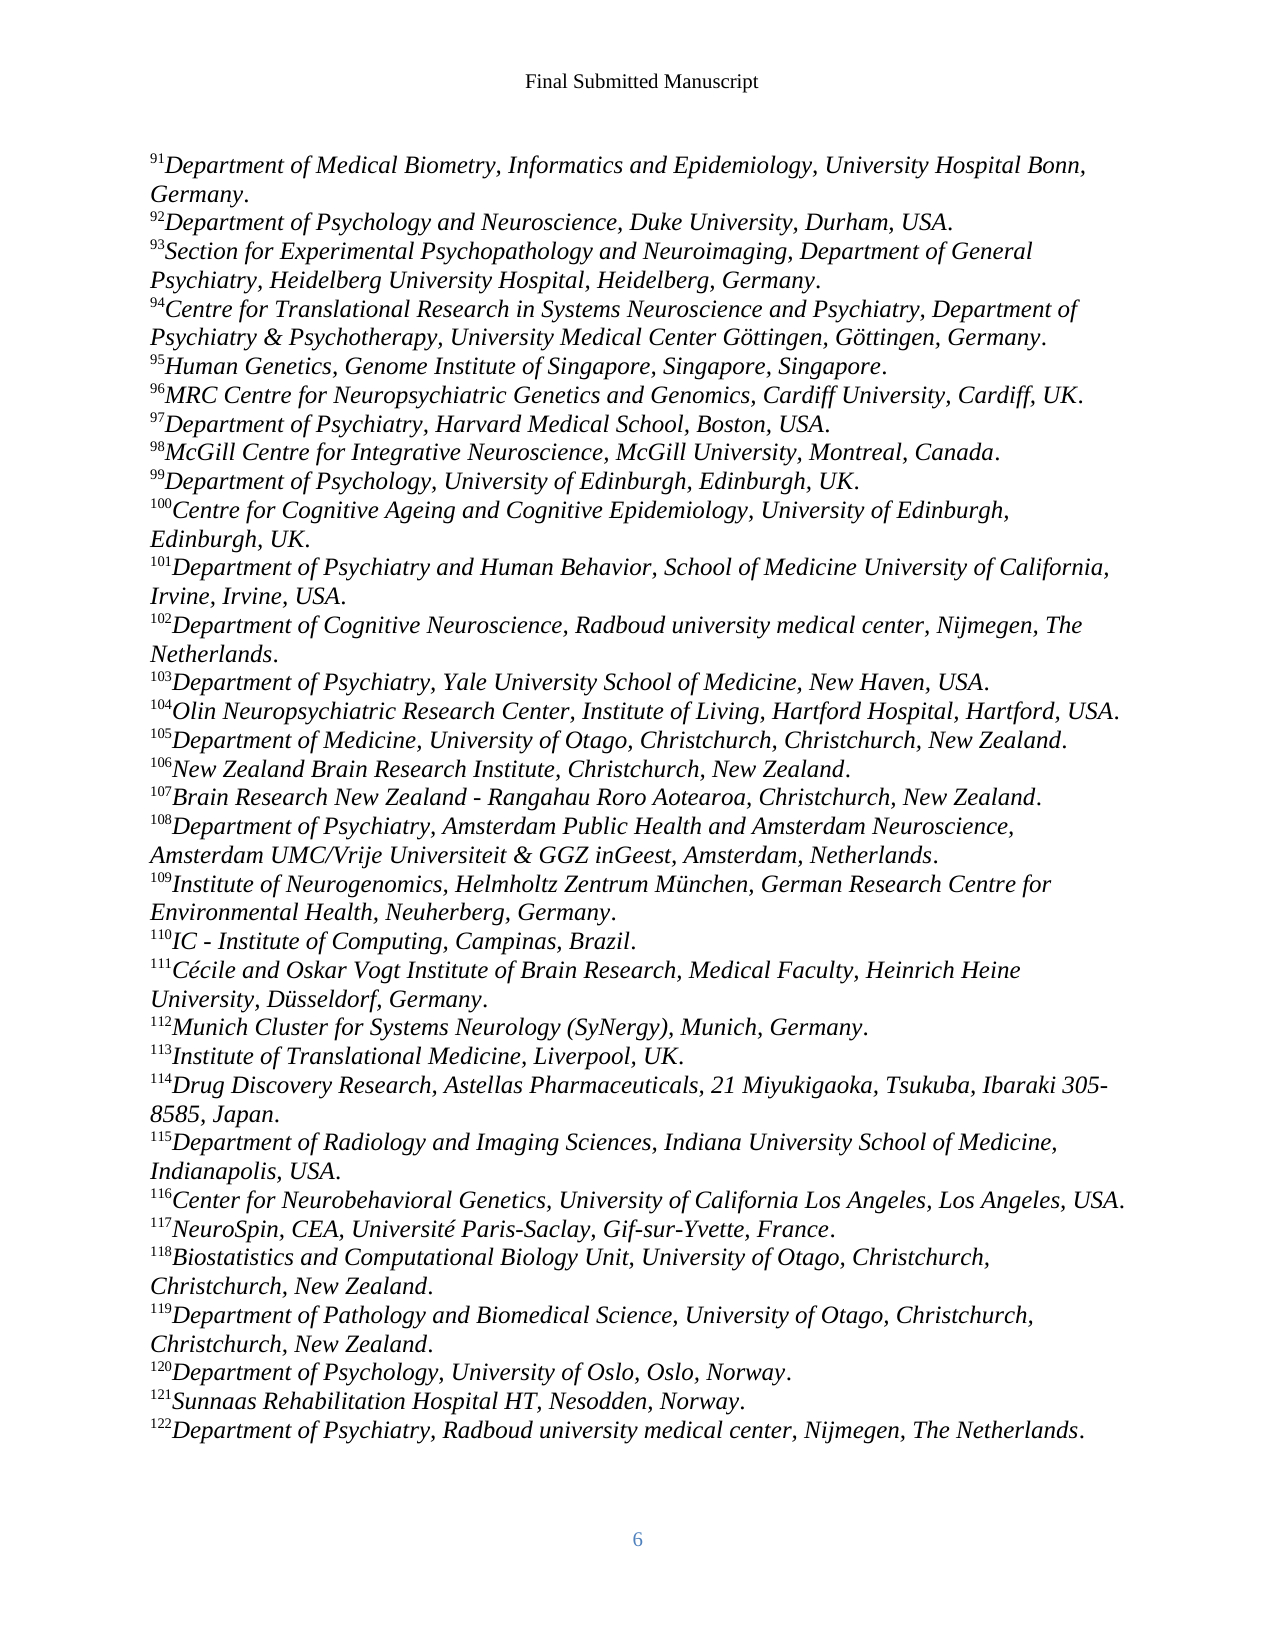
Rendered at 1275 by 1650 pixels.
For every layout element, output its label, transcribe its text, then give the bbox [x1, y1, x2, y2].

text 122Department of Psychiatry, Radboud university medical center, Nijmegen, The Netherlands. [150, 1415, 1125, 1444]
text 106New Zealand Brain Research Institute, Christchurch, New Zealand. [150, 754, 1125, 782]
text 110IC - Institute of Computing, Campinas, Brazil. [150, 926, 1125, 955]
text 97Department of Psychiatry, Harvard Medical School, Boston, USA. [150, 409, 1125, 437]
text 118Biostatistics and Computational Biology Unit, University of Otago, Christchurch, Christchurch, New Zealand. [150, 1242, 1125, 1300]
text 91Department of Medical Biometry, Informatics and Epidemiology, University Hospital Bonn, Germany. [150, 150, 1125, 207]
text 102Department of Cognitive Neuroscience, Radboud university medical center, Nijmegen, The Netherlands. [150, 610, 1125, 667]
text 109Institute of Neurogenomics, Helmholtz Zentrum München, German Research Centre for Environmental Health, Neuherberg, Germany. [150, 869, 1125, 926]
text 98McGill Centre for Integrative Neuroscience, McGill University, Montreal, Canada. [150, 437, 1125, 466]
text 94Centre for Translational Research in Systems Neuroscience and Psychiatry, Department of Psychiatry & Psychotherapy, University Medical Center Göttingen, Göttingen, Germany. [150, 294, 1125, 351]
text 108Department of Psychiatry, Amsterdam Public Health and Amsterdam Neuroscience, Amsterdam UMC/Vrije Universiteit & GGZ inGeest, Amsterdam, Netherlands. [150, 811, 1125, 869]
text 107Brain Research New Zealand - Rangahau Roro Aotearoa, Christchurch, New Zealand. [150, 782, 1125, 811]
text 112Munich Cluster for Systems Neurology (SyNergy), Munich, Germany. [150, 1012, 1125, 1041]
text 116Center for Neurobehavioral Genetics, University of California Los Angeles, Los Angeles, USA. [150, 1185, 1125, 1214]
text 99Department of Psychology, University of Edinburgh, Edinburgh, UK. [150, 466, 1125, 495]
text 103Department of Psychiatry, Yale University School of Medicine, New Haven, USA. [150, 667, 1125, 696]
text 111Cécile and Oskar Vogt Institute of Brain Research, Medical Faculty, Heinrich Heine University, Düsseldorf, Germany. [150, 955, 1125, 1012]
text 104Olin Neuropsychiatric Research Center, Institute of Living, Hartford Hospital, Hartford, USA. [150, 696, 1125, 725]
text 101Department of Psychiatry and Human Behavior, School of Medicine University of California, Irvine, Irvine, USA. [150, 552, 1125, 610]
text 113Institute of Translational Medicine, Liverpool, UK. [150, 1041, 1125, 1070]
text 114Drug Discovery Research, Astellas Pharmaceuticals, 21 Miyukigaoka, Tsukuba, Ibaraki 305-8585, Japan. [150, 1070, 1125, 1127]
text 96MRC Centre for Neuropsychiatric Genetics and Genomics, Cardiff University, Cardiff, UK. [150, 380, 1125, 409]
text 92Department of Psychology and Neuroscience, Duke University, Durham, USA. [150, 207, 1125, 236]
text 95Human Genetics, Genome Institute of Singapore, Singapore, Singapore. [150, 351, 1125, 380]
text 93Section for Experimental Psychopathology and Neuroimaging, Department of General Psychiatry, Heidelberg University Hospital, Heidelberg, Germany. [150, 236, 1125, 294]
text 105Department of Medicine, University of Otago, Christchurch, Christchurch, New Zealand. [150, 725, 1125, 754]
text 115Department of Radiology and Imaging Sciences, Indiana University School of Medicine, Indianapolis, USA. [150, 1127, 1125, 1185]
text 120Department of Psychology, University of Oslo, Oslo, Norway. [150, 1357, 1125, 1386]
text 119Department of Pathology and Biomedical Science, University of Otago, Christchurch, Christchurch, New Zealand. [150, 1300, 1125, 1357]
text 121Sunnaas Rehabilitation Hospital HT, Nesodden, Norway. [150, 1386, 1125, 1415]
text 117NeuroSpin, CEA, Université Paris-Saclay, Gif-sur-Yvette, France. [150, 1214, 1125, 1242]
text 100Centre for Cognitive Ageing and Cognitive Epidemiology, University of Edinburgh, Edinburgh, UK. [150, 495, 1125, 552]
